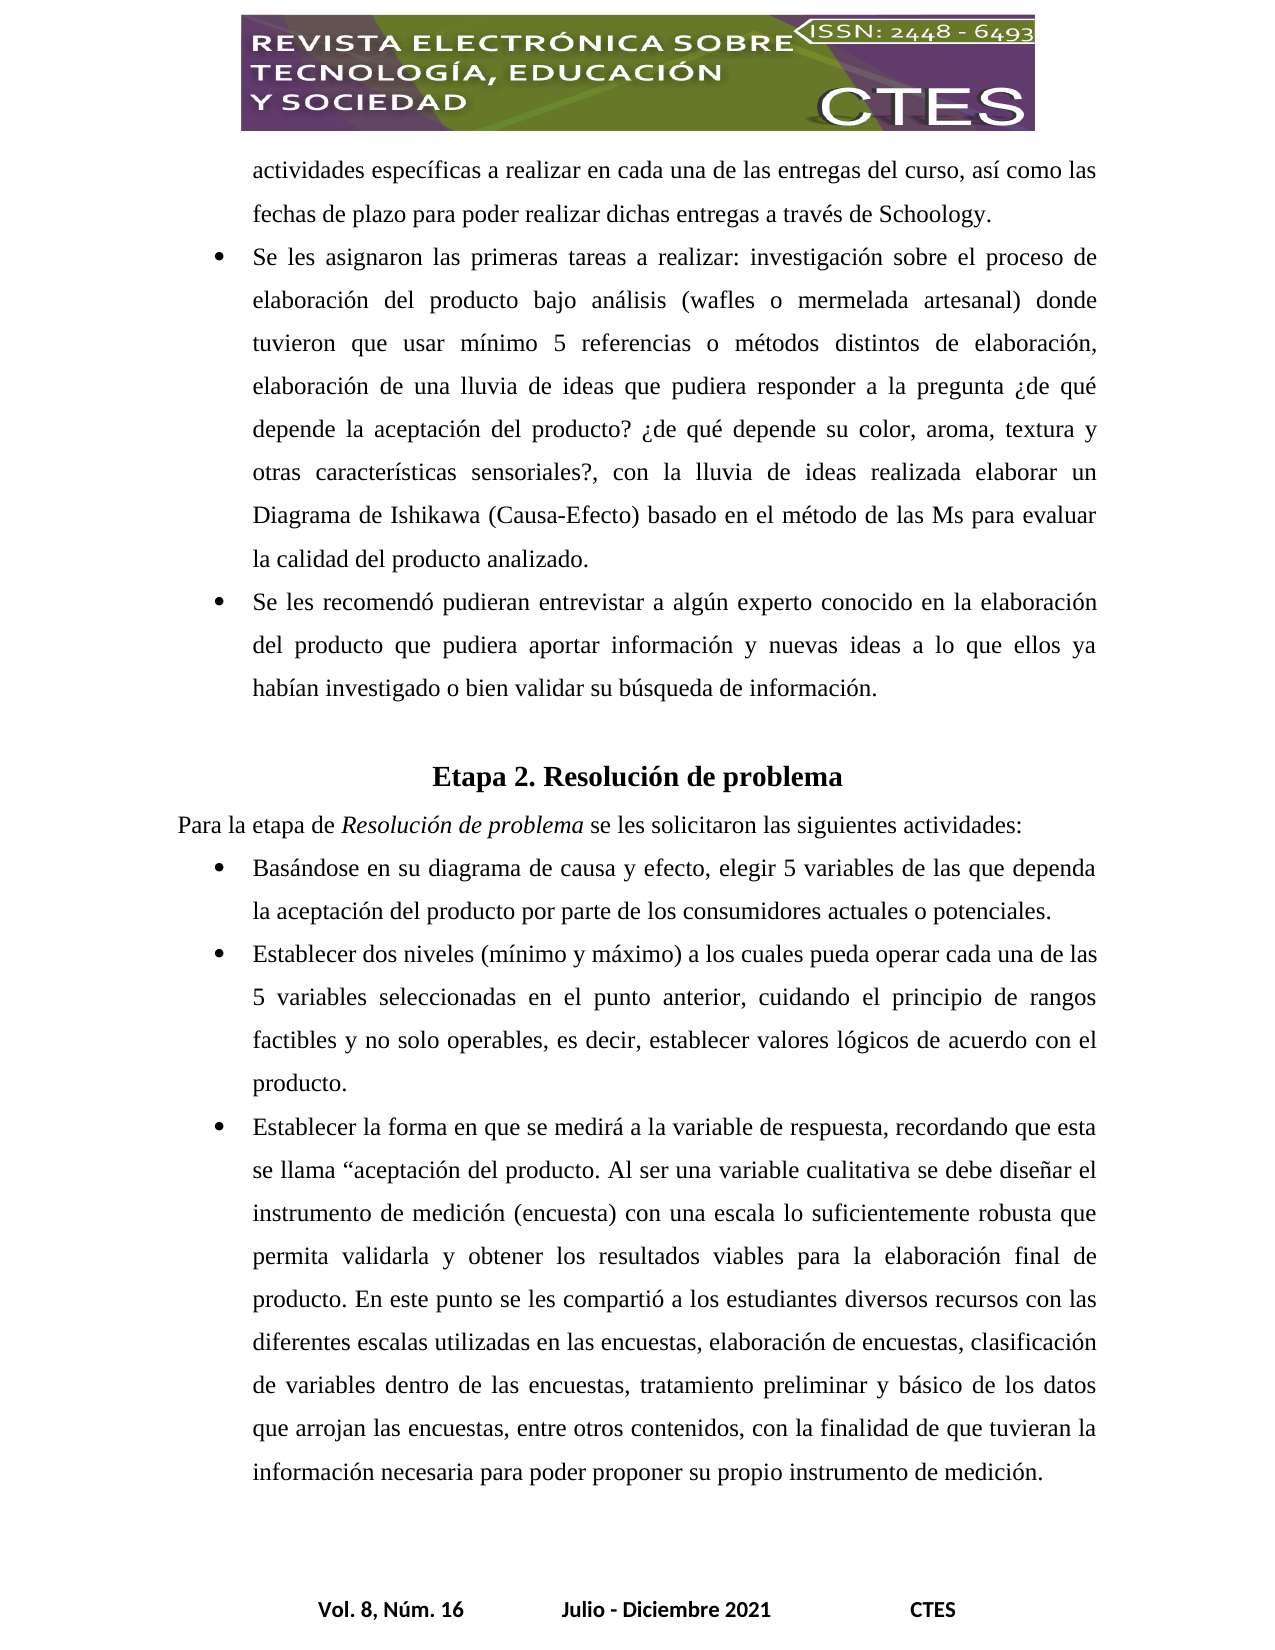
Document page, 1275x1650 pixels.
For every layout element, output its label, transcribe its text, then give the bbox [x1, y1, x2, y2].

text Para la etapa de Resolución de problema se les solicitaron las siguientes actividades: [177, 810, 1098, 838]
picture [240, 14, 1035, 131]
list Se les asignaron las primeras tareas a realizar: investigación sobre el proceso de elaboración del producto bajo análisis (wafles o mermelada artesanal) donde tuvieron que usar mínimo 5 referencias o métodos distintos de elaboración, elaboración de una lluvia de ideas que pudiera responder a la pregunta ¿de qué depende la aceptación del producto? ¿de qué depende su color, aroma, textura y otras características sensoriales?, con la lluvia de ideas realizada elaborar un Diagrama de Ishikawa (Causa-Efecto) basado en el método de las Ms para evaluar la calidad del producto analizado. [215, 242, 1098, 572]
list Basándose en su diagrama de causa y efecto, elegir 5 variables de las que dependa la aceptación del producto por parte de los consumidores actuales o potenciales. [215, 853, 1098, 925]
list Se les recomendó pudieran entrevistar a algún experto conocido en la elaboración del producto que pudiera aportar información y nuevas ideas a lo que ellos ya habían investigado o bien validar su búsqueda de información. [215, 587, 1098, 702]
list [215, 156, 1098, 227]
list Establecer dos niveles (mínimo y máximo) a los cuales pueda operar cada una de las 5 variables seleccionadas en el punto anterior, cuidando el principio de rangos factibles y no solo operables, es decir, establecer valores lógicos de acuerdo con el producto. [215, 939, 1098, 1097]
list Establecer la forma en que se medirá a la variable de respuesta, recordando que esta se llama “aceptación del producto. Al ser una variable cualitativa se debe diseñar el instrumento de medición (encuesta) con una escala lo suficientemente robusta que permita validarla y obtener los resultados viables para la elaboración final de producto. En este punto se les compartió a los estudiantes diversos recursos con las diferentes escalas utilizadas en las encuestas, elaboración de encuestas, clasificación de variables dentro de las encuestas, tratamiento preliminar y básico de los datos que arrojan las encuestas, entre otros contenidos, con la finalidad de que tuvieran la información necesaria para poder proponer su propio instrumento de medición. [215, 1112, 1098, 1485]
text Etapa 2. Resolución de problema [177, 759, 1098, 793]
